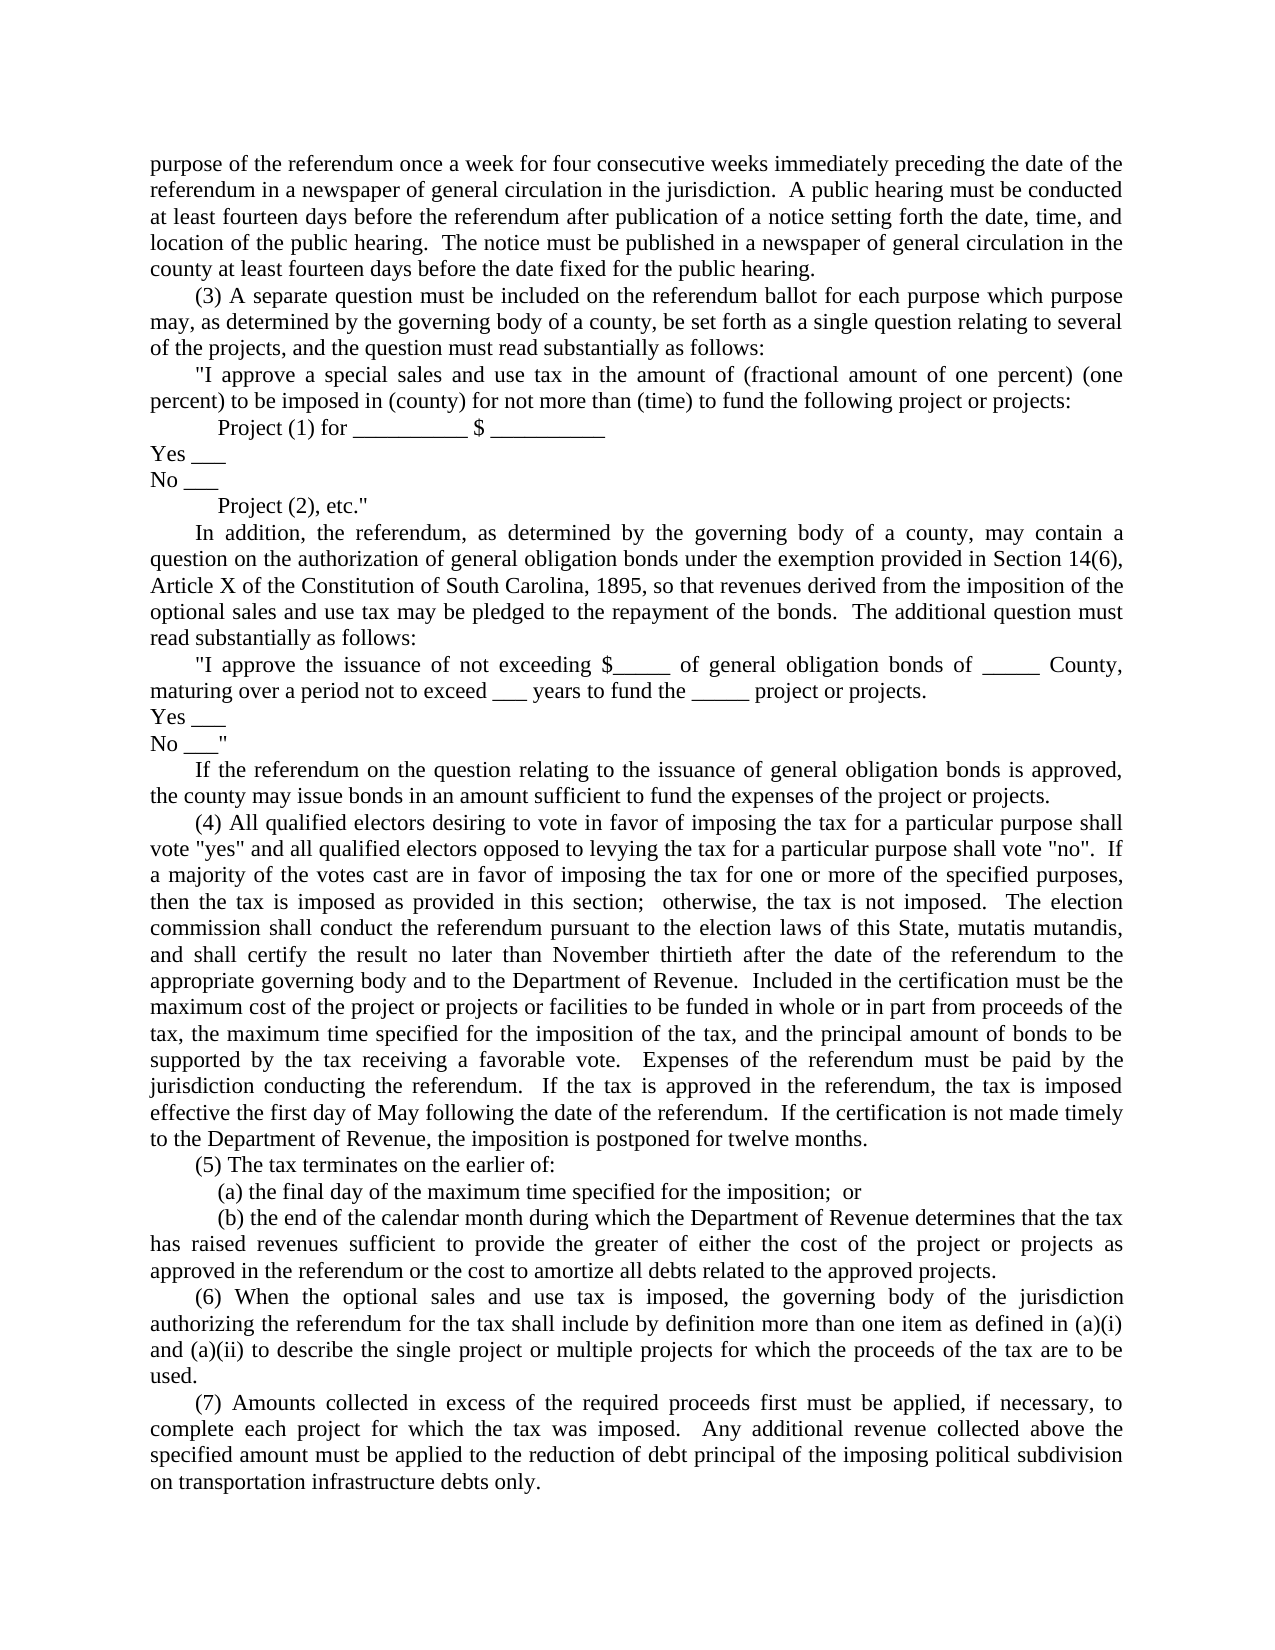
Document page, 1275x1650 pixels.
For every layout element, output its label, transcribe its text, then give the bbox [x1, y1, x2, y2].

text "I approve the issuance of not exceeding $_____ of general obligation bonds of _____ County, maturing over a period not to exceed ___ years to fund the _____ project or projects. [150, 651, 1125, 703]
text (5) The tax terminates on the earlier of: [150, 1151, 1125, 1178]
text No ___" [150, 730, 1125, 756]
text (b) the end of the calendar month during which the Department of Revenue determines that the tax has raised revenues sufficient to provide the greater of either the cost of the project or projects as approved in the referendum or the cost to amortize all debts related to the approved projects. [150, 1204, 1125, 1283]
text Project (1) for __________ $ __________ [150, 413, 1125, 440]
text Yes ___ [150, 440, 1125, 466]
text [150, 150, 1125, 282]
text (6) When the optional sales and use tax is imposed, the governing body of the jurisdiction authorizing the referendum for the tax shall include by definition more than one item as defined in (a)(i) and (a)(ii) to describe the single project or multiple projects for which the proceeds of the tax are to be used. [150, 1283, 1125, 1389]
text (7) Amounts collected in excess of the required proceeds first must be applied, if necessary, to complete each project for which the tax was imposed. Any additional revenue collected above the specified amount must be applied to the reduction of debt principal of the imposing political subdivision on transportation infrastructure debts only. [150, 1389, 1125, 1494]
text In addition, the referendum, as determined by the governing body of a county, may contain a question on the authorization of general obligation bonds under the exemption provided in Section 14(6), Article X of the Constitution of South Carolina, 1895, so that revenues derived from the imposition of the optional sales and use tax may be pledged to the repayment of the bonds. The additional question must read substantially as follows: [150, 519, 1125, 651]
text No ___ [150, 466, 1125, 493]
text Project (2), etc." [150, 493, 1125, 519]
text (a) the final day of the maximum time specified for the imposition; or [150, 1178, 1125, 1204]
text (4) All qualified electors desiring to vote in favor of imposing the tax for a particular purpose shall vote "yes" and all qualified electors opposed to levying the tax for a particular purpose shall vote "no". If a majority of the votes cast are in favor of imposing the tax for one or more of the specified purposes, then the tax is imposed as provided in this section; otherwise, the tax is not imposed. The election commission shall conduct the referendum pursuant to the election laws of this State, mutatis mutandis, and shall certify the result no later than November thirtieth after the date of the referendum to the appropriate governing body and to the Department of Revenue. Included in the certification must be the maximum cost of the project or projects or facilities to be funded in whole or in part from proceeds of the tax, the maximum time specified for the imposition of the tax, and the principal amount of bonds to be supported by the tax receiving a favorable vote. Expenses of the referendum must be paid by the jurisdiction conducting the referendum. If the tax is approved in the referendum, the tax is imposed effective the first day of May following the date of the referendum. If the certification is not made timely to the Department of Revenue, the imposition is postponed for twelve months. [150, 809, 1125, 1151]
text If the referendum on the question relating to the issuance of general obligation bonds is approved, the county may issue bonds in an amount sufficient to fund the expenses of the project or projects. [150, 756, 1125, 809]
text Yes ___ [150, 703, 1125, 730]
text "I approve a special sales and use tax in the amount of (fractional amount of one percent) (one percent) to be imposed in (county) for not more than (time) to fund the following project or projects: [150, 361, 1125, 413]
text (3) A separate question must be included on the referendum ballot for each purpose which purpose may, as determined by the governing body of a county, be set forth as a single question relating to several of the projects, and the question must read substantially as follows: [150, 282, 1125, 361]
